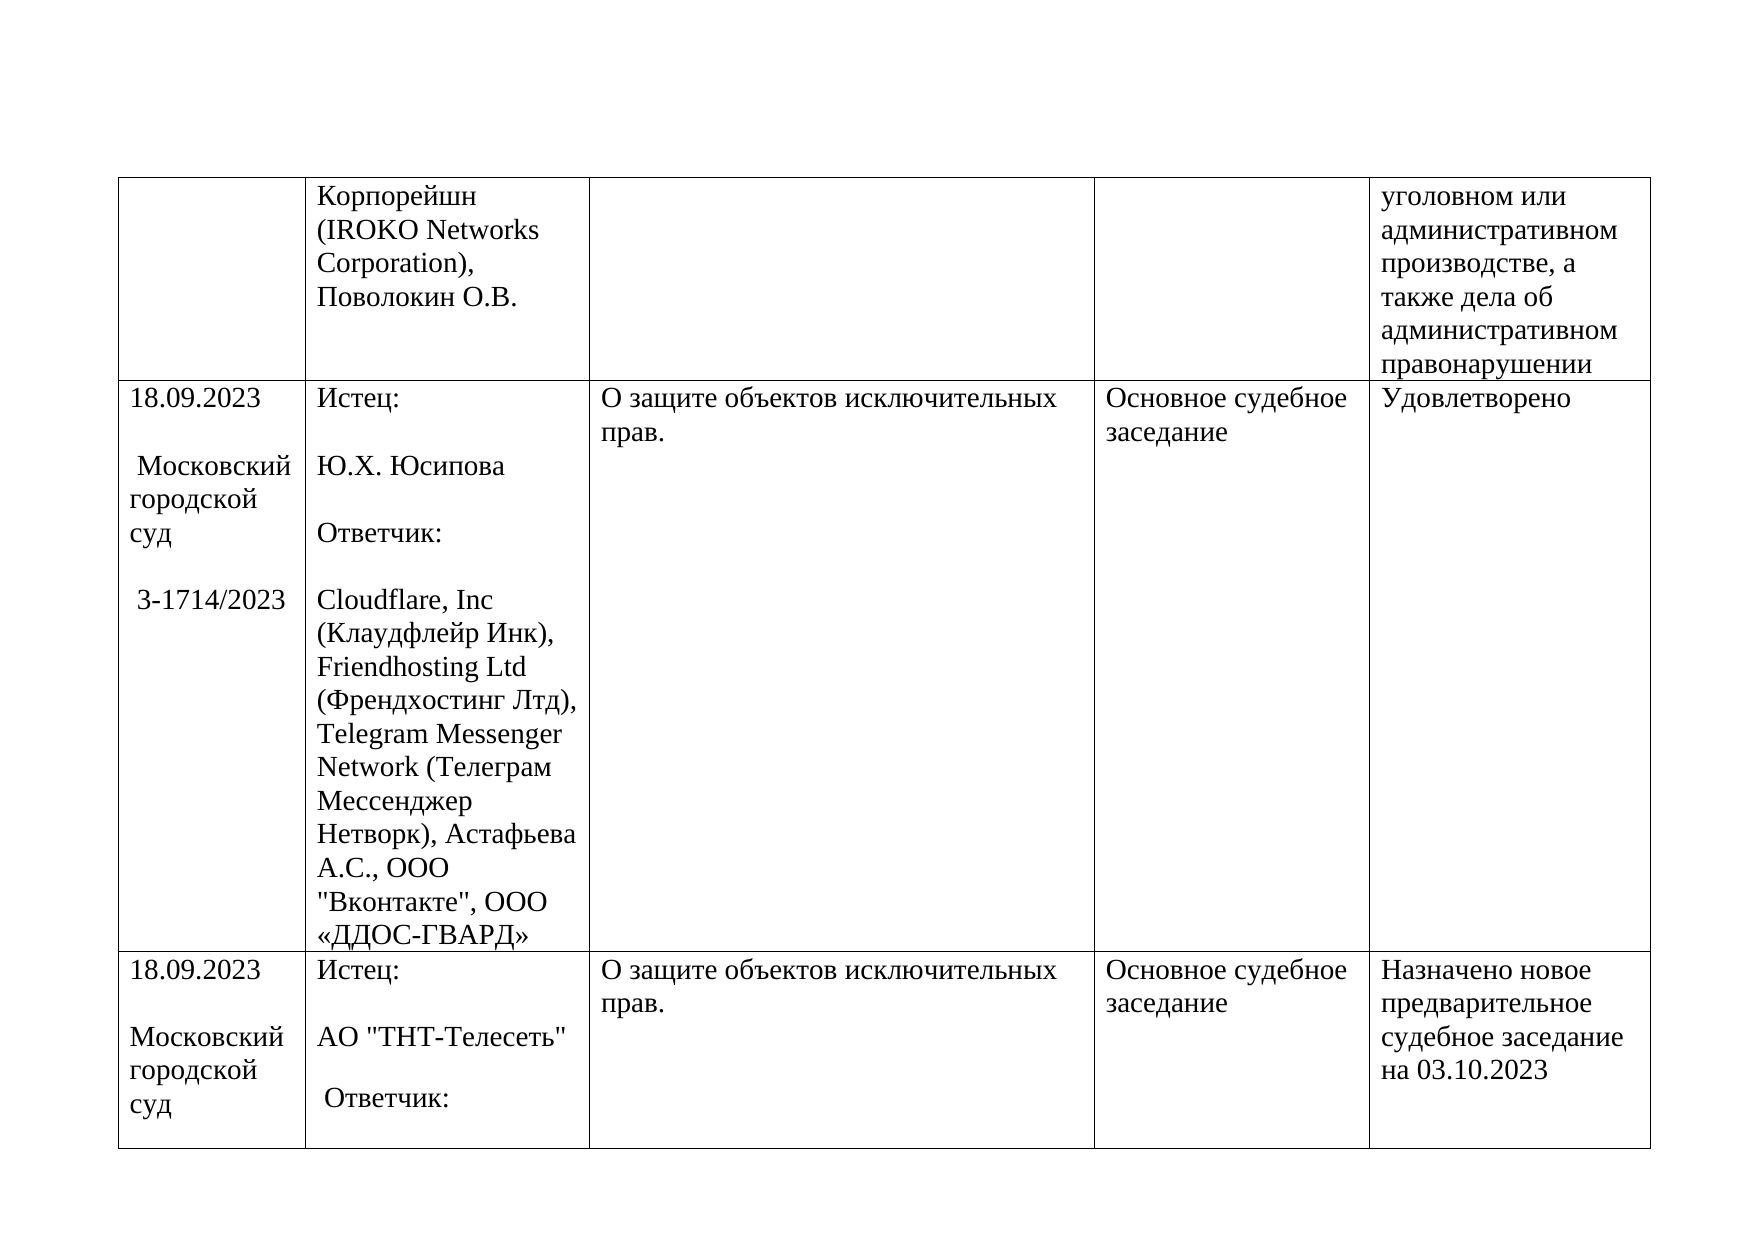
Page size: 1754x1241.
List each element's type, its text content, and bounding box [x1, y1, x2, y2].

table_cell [119, 178, 305, 379]
table_cell 18.09.2023 Московский городской суд 3-1714/2023 [119, 381, 305, 951]
table_cell О защите объектов исключительных прав. [590, 381, 1094, 951]
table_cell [1095, 952, 1369, 1147]
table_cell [1370, 178, 1650, 379]
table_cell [1370, 952, 1650, 1147]
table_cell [590, 178, 1094, 379]
table_cell Удовлетворено [1370, 381, 1650, 951]
table_cell Истец: Ю.Х. Юсипова Ответчик: Cloudflare, Inc (Клаудфлейр Инк), Friendhosting Ltd (Френдхостинг Лтд), Telegram Messenger Network (Телеграм Мессенджер Нетворк), Астафьева А.С., ООО "Вконтакте", ООО «ДДОС-ГВАРД» [306, 381, 589, 951]
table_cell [590, 952, 1094, 1147]
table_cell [1095, 178, 1369, 379]
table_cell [119, 952, 305, 1147]
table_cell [306, 952, 589, 1147]
table_cell Основное судебное заседание [1095, 381, 1369, 951]
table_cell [306, 178, 589, 379]
